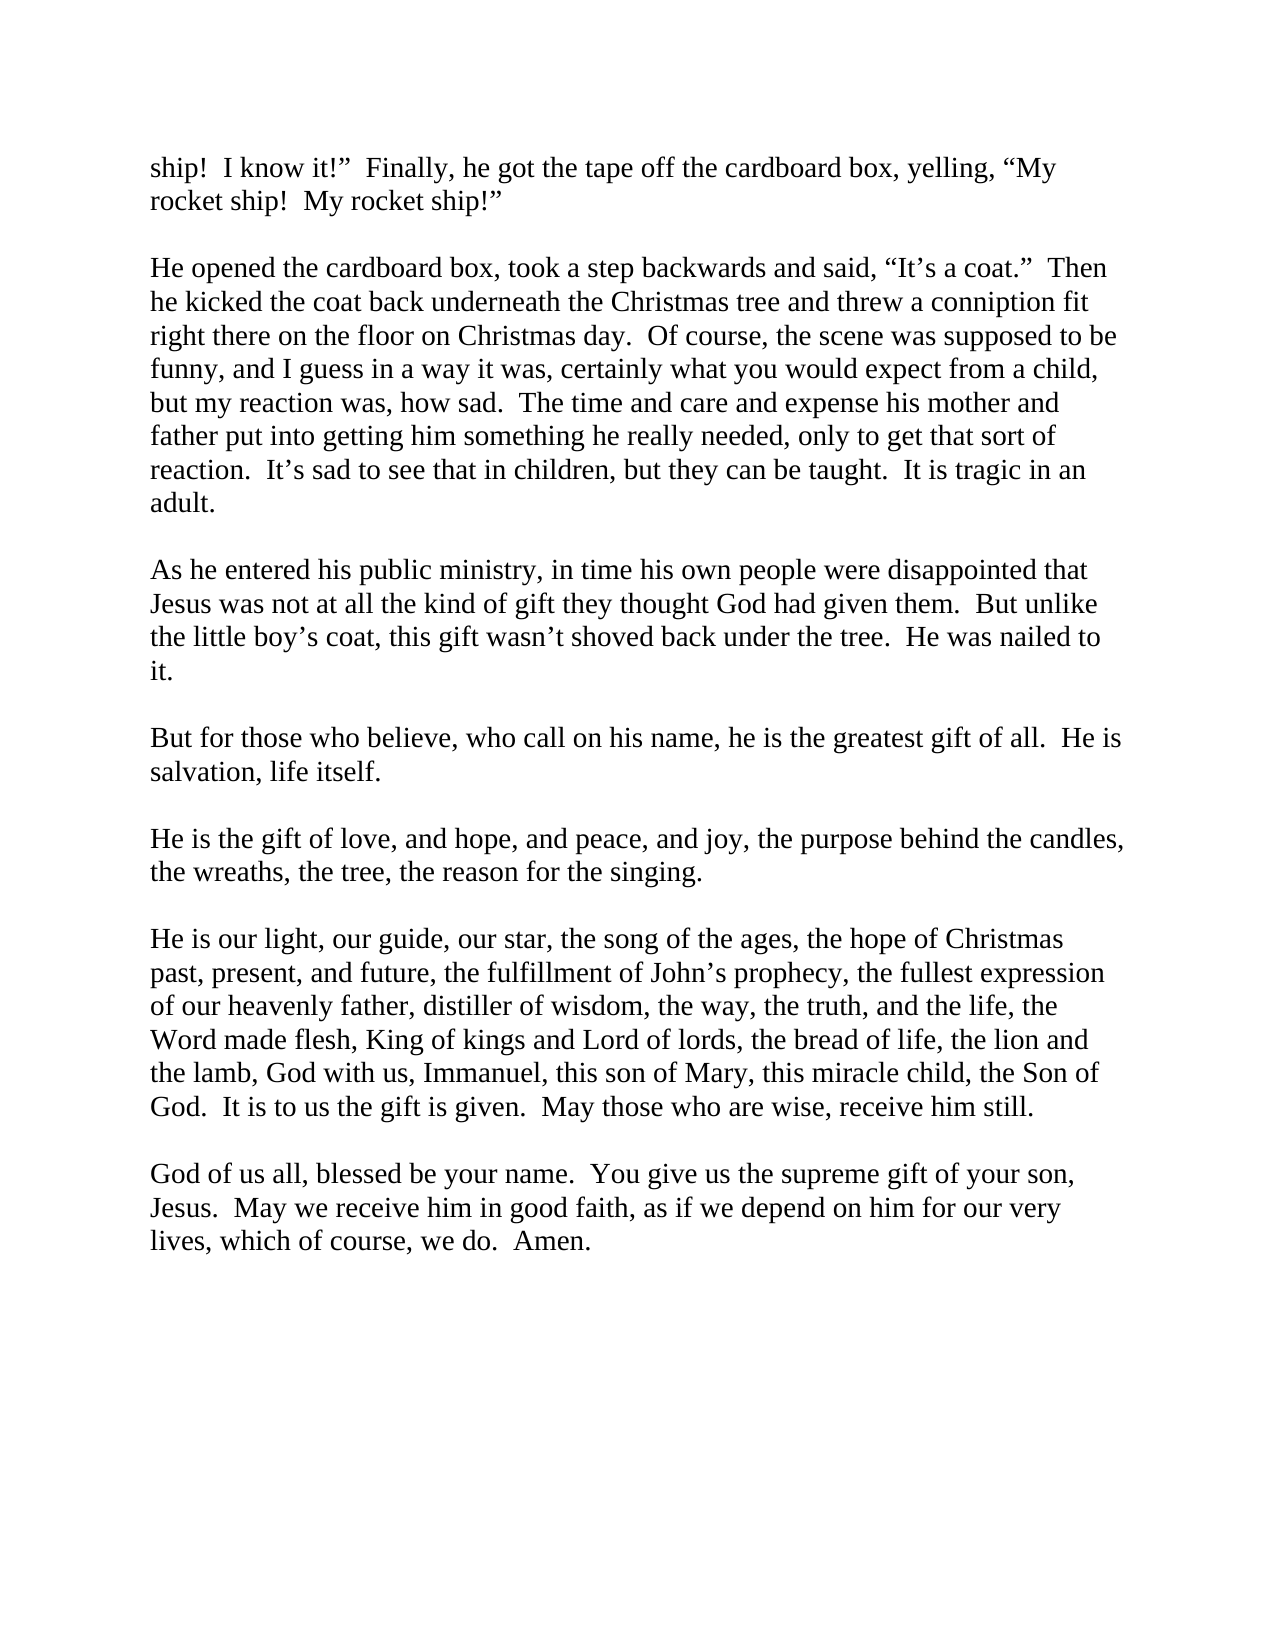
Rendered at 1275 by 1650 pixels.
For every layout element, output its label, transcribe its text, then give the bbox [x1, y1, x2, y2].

text As he entered his public ministry, in time his own people were disappointed that Jesus was not at all the kind of gift they thought God had given them. But unlike the little boy’s coat, this gift wasn’t shoved back under the tree. He was nailed to it. [150, 552, 1125, 687]
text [150, 150, 1125, 217]
text But for those who believe, who call on his name, he is the greatest gift of all. He is salvation, life itself. [150, 720, 1125, 787]
text God of us all, blessed be your name. You give us the supreme gift of your son, Jesus. May we receive him in good faith, as if we depend on him for our very lives, which of course, we do. Amen. [150, 1156, 1125, 1257]
text He is our light, our guide, our star, the song of the ages, the hope of Christmas past, present, and future, the fulfillment of John’s prophecy, the fullest expression of our heavenly father, distiller of wisdom, the way, the truth, and the life, the Word made flesh, King of kings and Lord of lords, the bread of life, the lion and the lamb, God with us, Immanuel, this son of Mary, this miracle child, the Son of God. It is to us the gift is given. May those who are wise, receive him still. [150, 921, 1125, 1123]
text He is the gift of love, and hope, and peace, and joy, the purpose behind the candles, the wreaths, the tree, the reason for the singing. [150, 821, 1125, 888]
text He opened the cardboard box, took a step backwards and said, “It’s a coat.” Then he kicked the coat back underneath the Christmas tree and threw a conniption fit right there on the floor on Christmas day. Of course, the scene was supposed to be funny, and I guess in a way it was, certainly what you would expect from a child, but my reaction was, how sad. The time and care and expense his mother and father put into getting him something he really needed, only to get that sort of reaction. It’s sad to see that in children, but they can be taught. It is tragic in an adult. [150, 251, 1125, 519]
